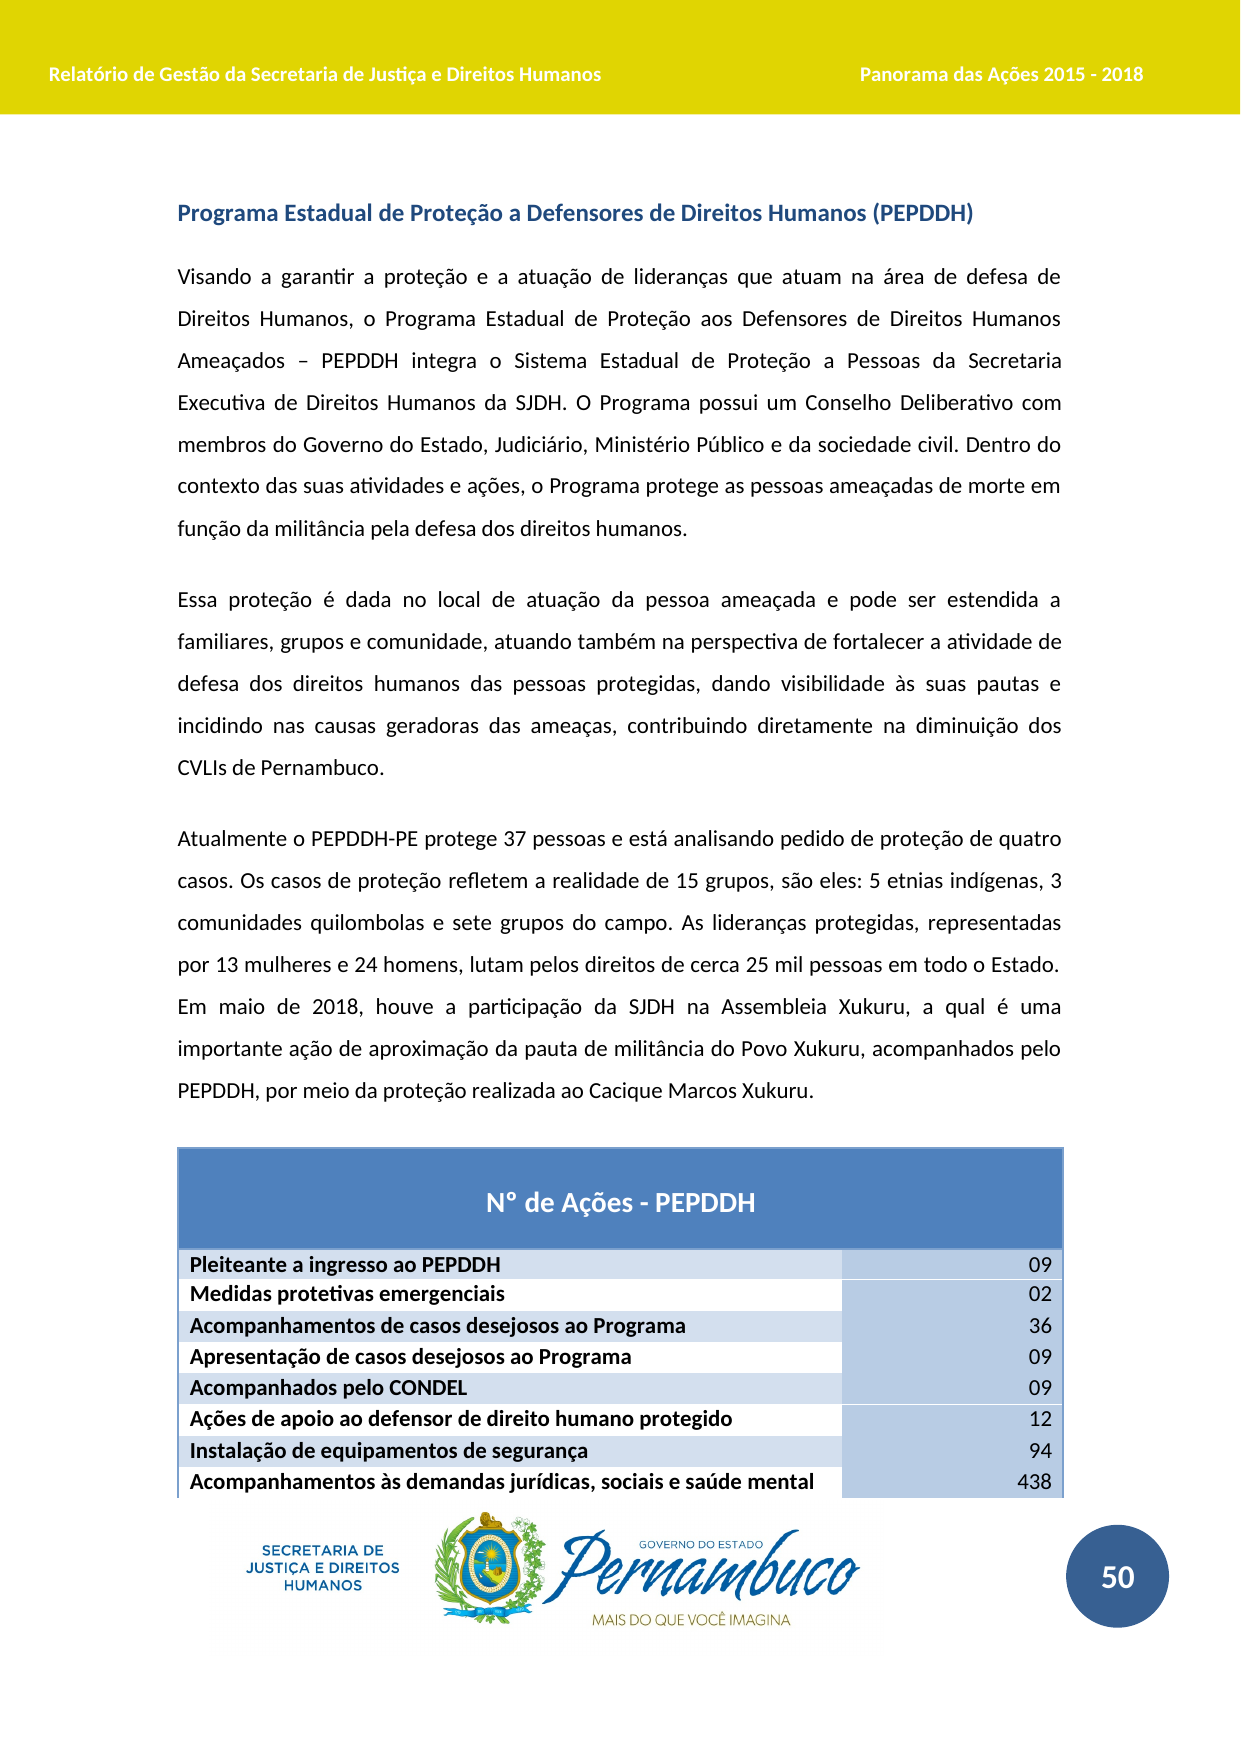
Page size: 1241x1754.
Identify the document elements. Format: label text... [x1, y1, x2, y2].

table_cell Medidas protetivas emergenciais [179, 1280, 842, 1311]
text Atualmente o PEPDDH-PE protege 37 pessoas e está analisando pedido de proteção de quatro casos. Os casos de proteção refletem a realidade de 15 grupos, são eles: 5 etnias indígenas, 3 comunidades quilombolas e sete grupos do campo. As lideranças protegidas, representadas por 13 mulheres e 24 homens, lutam pelos direitos de cerca 25 mil pessoas em todo o Estado. Em maio de 2018, houve a participação da SJDH na Assembleia Xukuru, a qual é uma importante ação de aproximação da pauta de militância do Povo Xukuru, acompanhados pelo PEPDDH, por meio da proteção realizada ao Cacique Marcos Xukuru. [177, 824, 1063, 1104]
table_cell 12 [842, 1405, 1062, 1436]
picture [208, 1500, 884, 1656]
table_cell 09 [842, 1373, 1062, 1404]
table_cell Pleiteante a ingresso ao PEPDDH [179, 1250, 842, 1279]
table_cell Acompanhados pelo CONDEL [179, 1373, 842, 1404]
text Visando a garantir a proteção e a atuação de lideranças que atuam na área de defesa de Direitos Humanos, o Programa Estadual de Proteção aos Defensores de Direitos Humanos Ameaçados – PEPDDH integra o Sistema Estadual de Proteção a Pessoas da Secretaria Executiva de Direitos Humanos da SJDH. O Programa possui um Conselho Deliberativo com membros do Governo do Estado, Judiciário, Ministério Público e da sociedade civil. Dentro do contexto das suas atividades e ações, o Programa protege as pessoas ameaçadas de morte em função da militância pela defesa dos direitos humanos. [177, 262, 1063, 542]
table_cell 09 [842, 1250, 1062, 1279]
table_header Nº de Ações - PEPDDH [179, 1149, 1062, 1248]
table_cell Instalação de equipamentos de segurança [179, 1436, 842, 1467]
table_cell Acompanhamentos de casos desejosos ao Programa [179, 1311, 842, 1342]
table_cell 02 [842, 1280, 1062, 1311]
table_cell 09 [842, 1342, 1062, 1373]
table_cell Apresentação de casos desejosos ao Programa [179, 1342, 842, 1373]
table_cell Acompanhamentos às demandas jurídicas, sociais e saúde mental [179, 1467, 842, 1498]
table_cell 438 [842, 1467, 1062, 1498]
text Essa proteção é dada no local de atuação da pessoa ameaçada e pode ser estendida a familiares, grupos e comunidade, atuando também na perspectiva de fortalecer a atividade de defesa dos direitos humanos das pessoas protegidas, dando visibilidade às suas pautas e incidindo nas causas geradoras das ameaças, contribuindo diretamente na diminuição dos CVLIs de Pernambuco. [177, 585, 1063, 781]
table_cell Ações de apoio ao defensor de direito humano protegido [179, 1405, 842, 1436]
table_cell 94 [842, 1436, 1062, 1467]
subtitle Programa Estadual de Proteção a Defensores de Direitos Humanos (PEPDDH) [177, 198, 1063, 228]
table_cell 36 [842, 1311, 1062, 1342]
